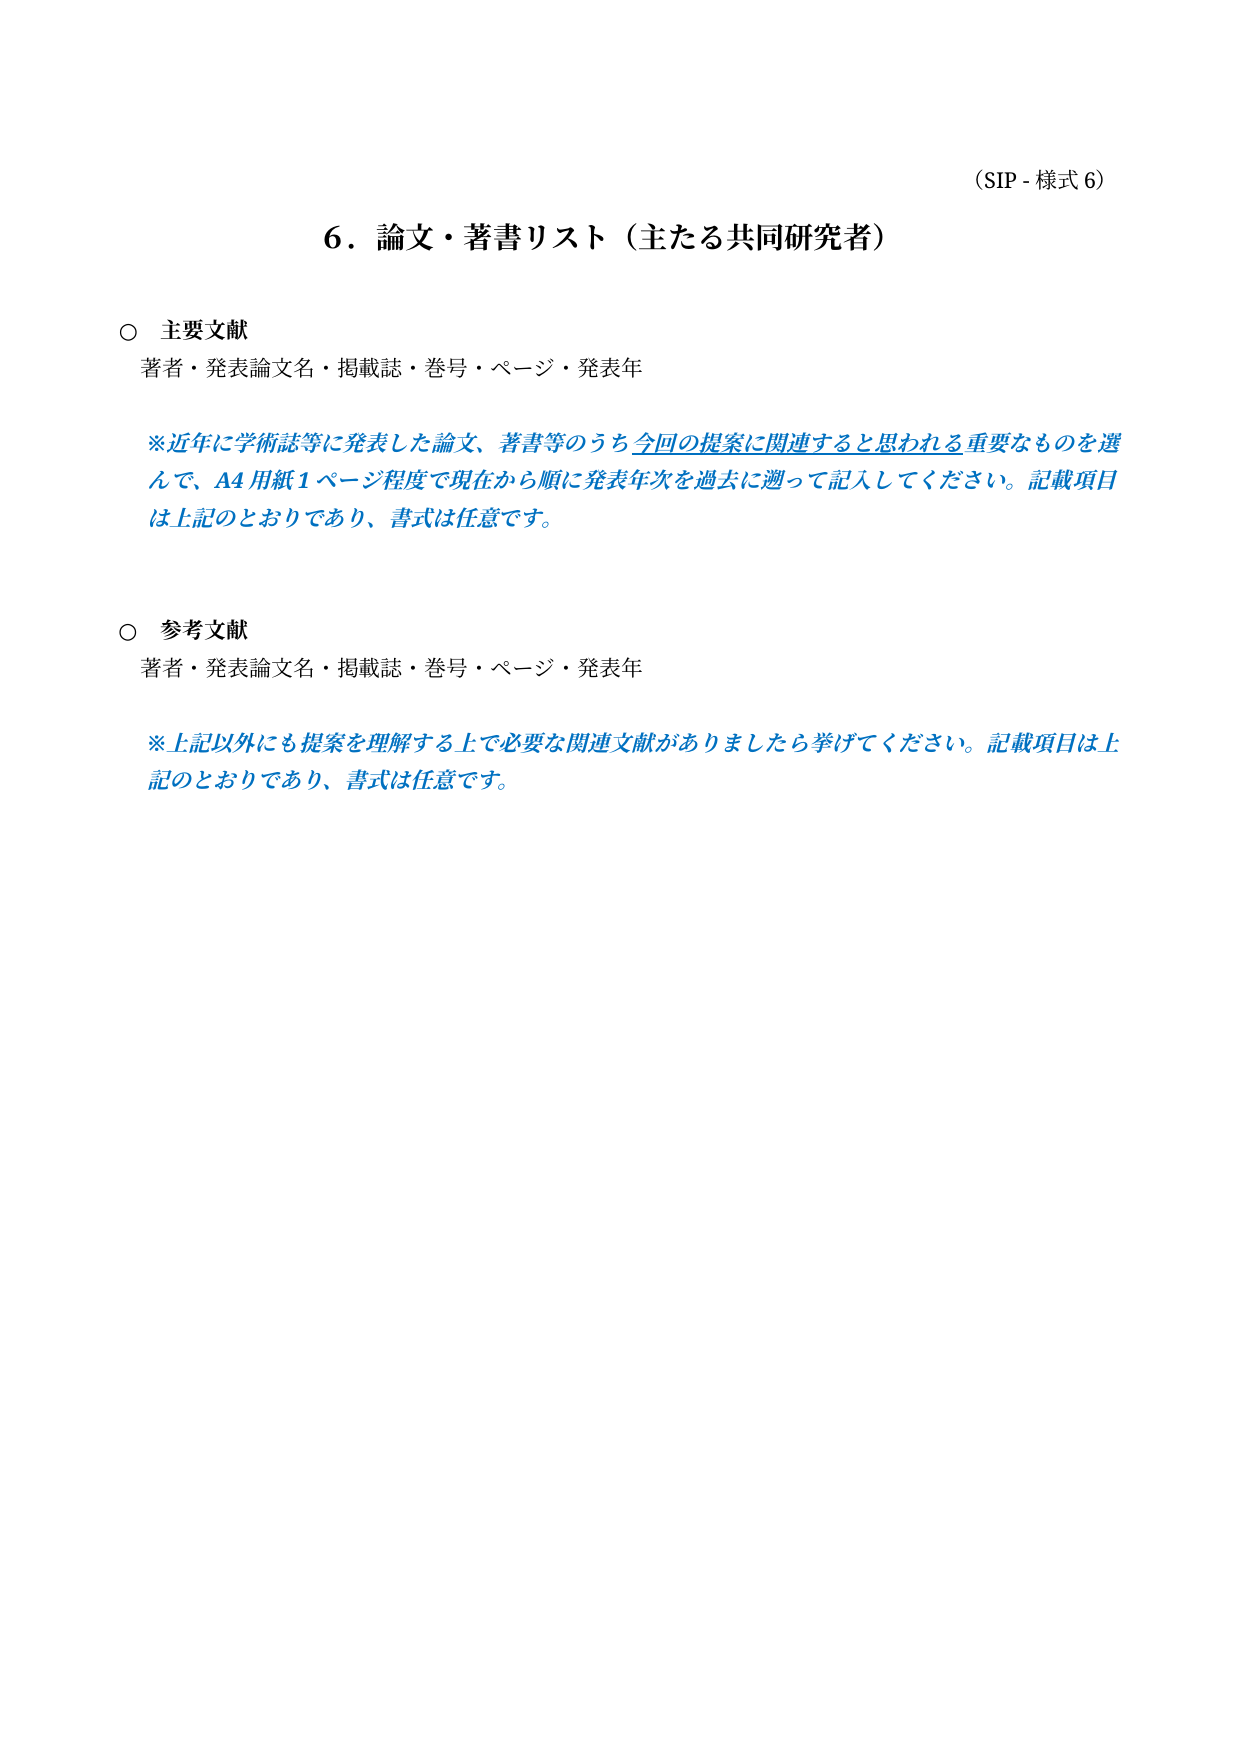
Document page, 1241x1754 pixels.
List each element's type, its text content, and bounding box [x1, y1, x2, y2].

text ※上記以外にも提案を理解する上で必要な関連文献がありましたら挙げてください。記載項目は上記のとおりであり、書式は任意です。 [148, 723, 1122, 798]
list 参考文献 [118, 611, 1122, 648]
text （SIP - 様式6） [118, 161, 1117, 198]
text ６．論文・著書リスト（主たる共同研究者） [139, 198, 1079, 273]
text ※近年に学術誌等に発表した論文、著書等のうち今回の提案に関連すると思われる重要なものを選んで、A4用紙1ページ程度で現在から順に発表年次を過去に遡って記入してください。記載項目は上記のとおりであり、書式は任意です。 [148, 423, 1122, 536]
text 著者・発表論文名・掲載誌・巻号・ページ・発表年 [118, 348, 1122, 386]
text 著者・発表論文名・掲載誌・巻号・ページ・発表年 [118, 648, 1122, 686]
list 主要文献 [118, 311, 1122, 348]
